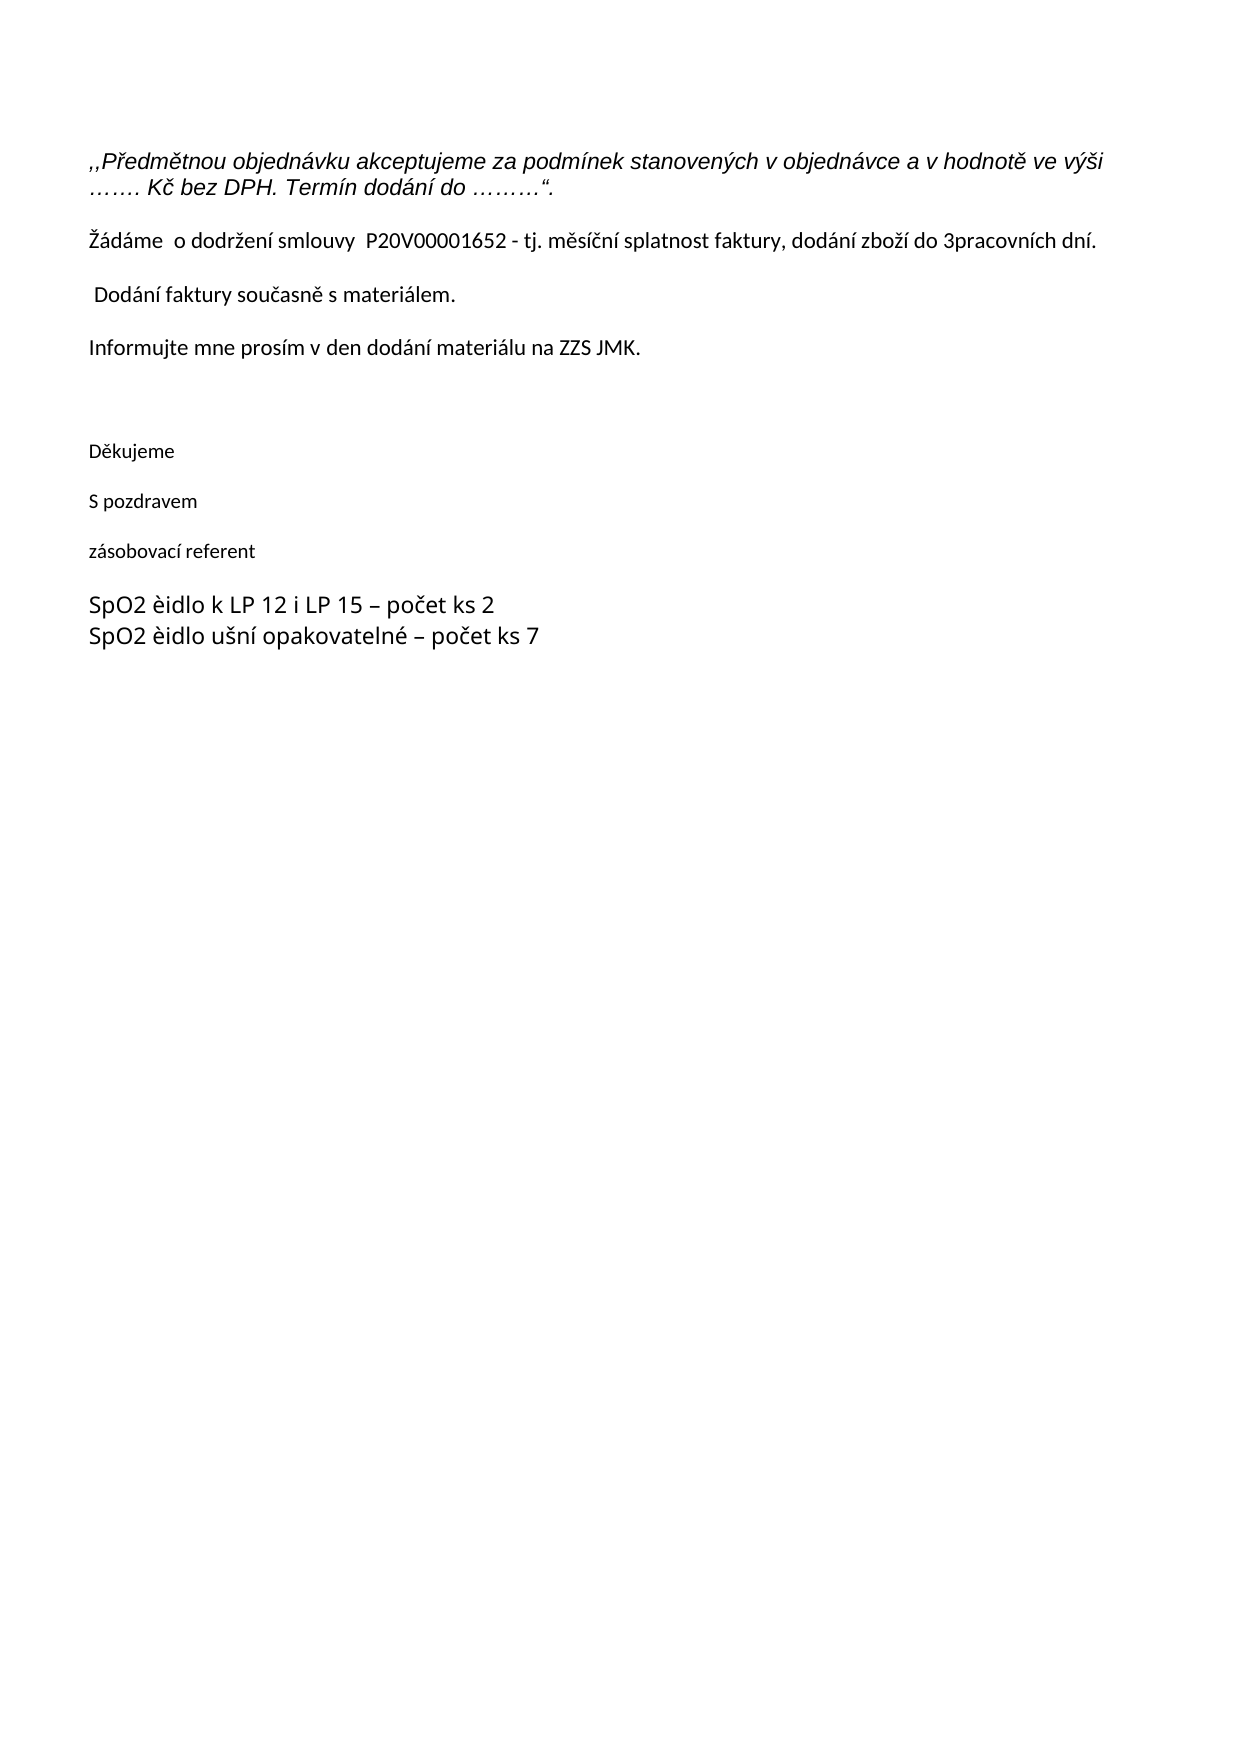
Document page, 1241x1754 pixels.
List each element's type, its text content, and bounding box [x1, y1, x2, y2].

text S pozdravem [89, 489, 1152, 514]
text Dodání faktury současně s materiálem. [89, 280, 1152, 308]
text Žádáme o dodržení smlouvy P20V00001652 - tj. měsíční splatnost faktury, dodání zboží do 3pracovních dní. [89, 227, 1152, 255]
text ,,Předmětnou objednávku akceptujeme za podmínek stanovených v objednávce a v hodnotě ve výši ……. Kč bez DPH. Termín dodání do ………“. [89, 148, 1152, 200]
text SpO2 èidlo ušní opakovatelné – počet ks 7 [89, 620, 1152, 651]
text Informujte mne prosím v den dodání materiálu na ZZS JMK. [89, 333, 1152, 361]
text SpO2 èidlo k LP 12 i LP 15 – počet ks 2 [89, 589, 1152, 620]
text Děkujeme [89, 439, 1152, 464]
text zásobovací referent [89, 539, 1152, 564]
